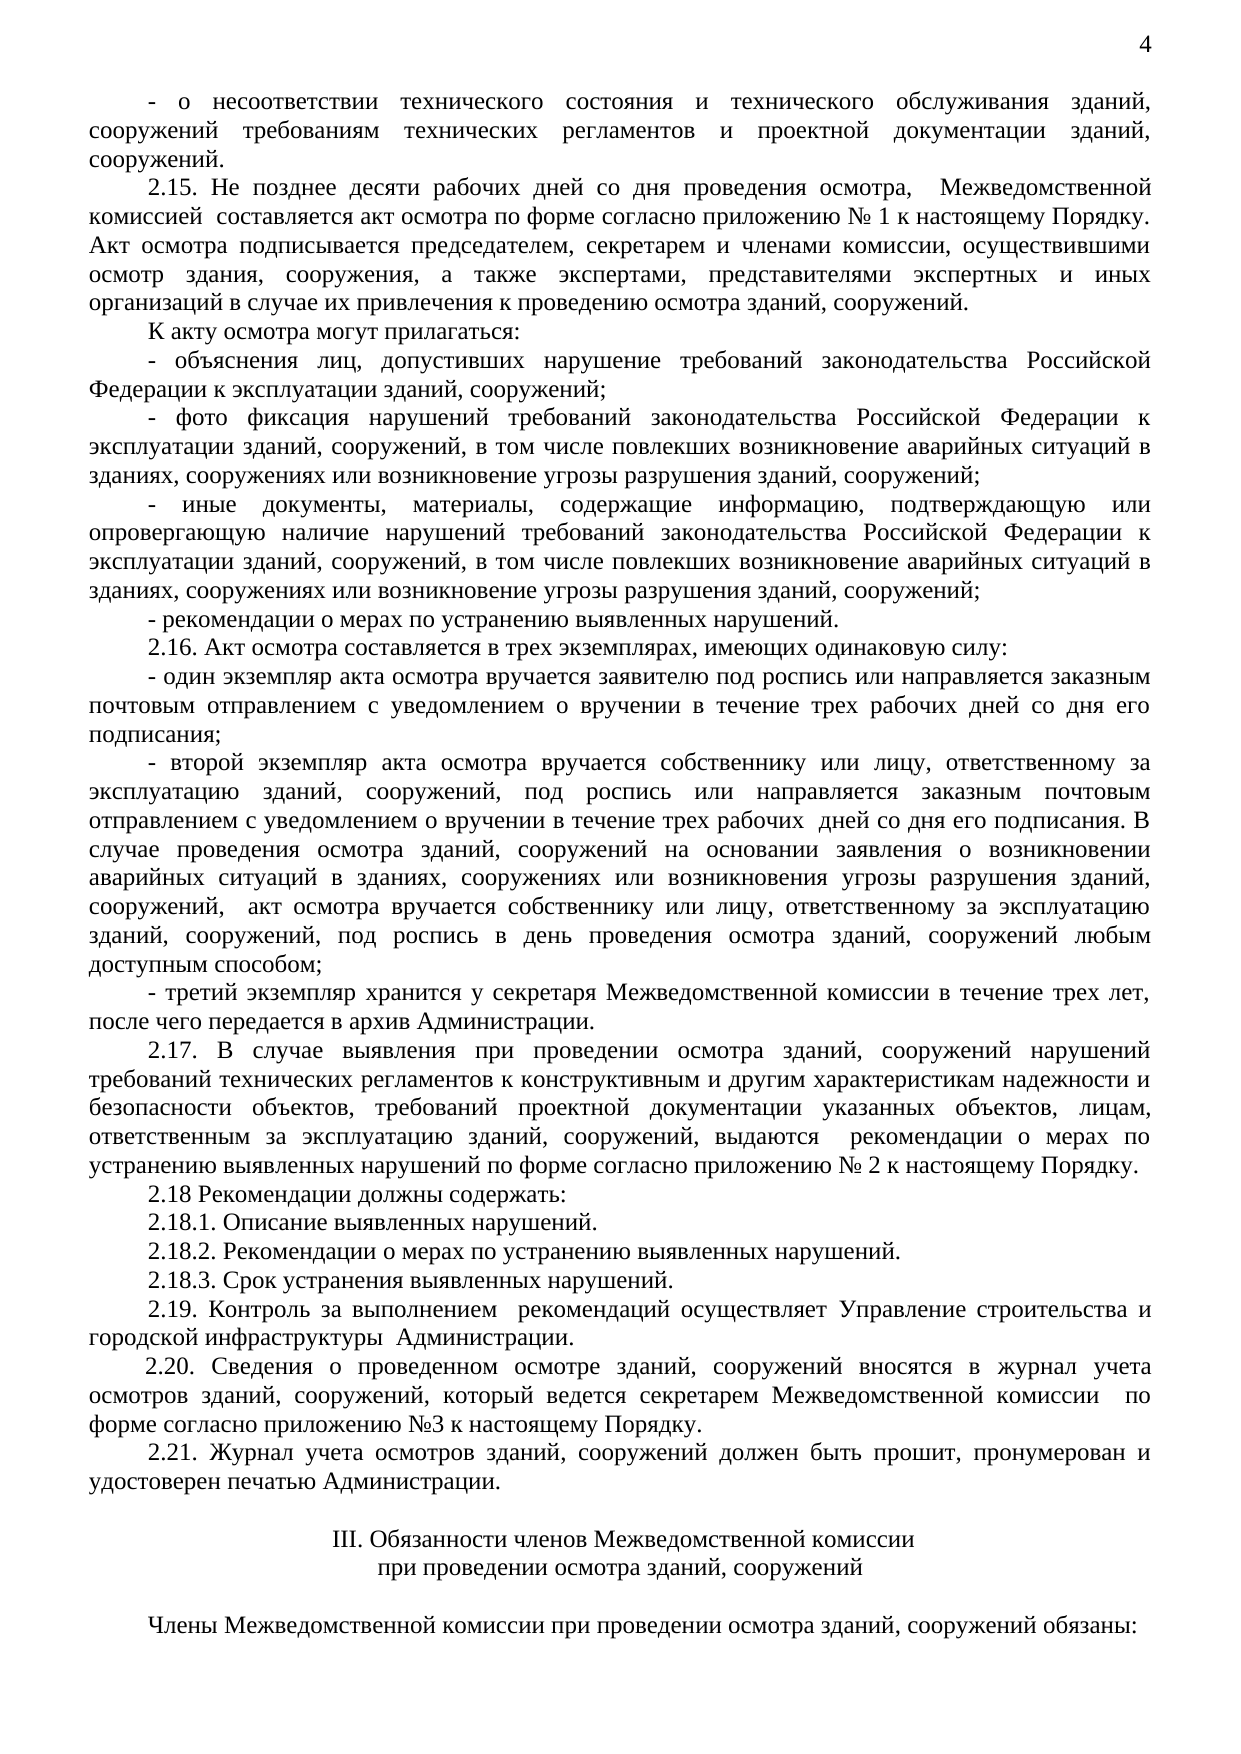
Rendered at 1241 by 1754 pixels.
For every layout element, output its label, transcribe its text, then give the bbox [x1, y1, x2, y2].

text 2.18 Рекомендации должны содержать: [89, 1179, 1152, 1207]
text 2.20. Сведения о проведенном осмотре зданий, сооружений вносятся в журнал учета осмотров зданий, сооружений, который ведется секретарем Межведомственной комиссии по форме согласно приложению №3 к настоящему Порядку. [89, 1351, 1152, 1437]
text 2.18.2. Рекомендации о мерах по устранению выявленных нарушений. [89, 1236, 1152, 1265]
text - один экземпляр акта осмотра вручается заявителю под роспись или направляется заказным почтовым отправлением с уведомлением о вручении в течение трех рабочих дней со дня его подписания; [89, 661, 1152, 747]
text - фото фиксация нарушений требований законодательства Российской Федерации к эксплуатации зданий, сооружений, в том числе повлекших возникновение аварийных ситуаций в зданиях, сооружениях или возникновение угрозы разрушения зданий, сооружений; [89, 402, 1152, 489]
text - объяснения лиц, допустивших нарушение требований законодательства Российской Федерации к эксплуатации зданий, сооружений; [89, 345, 1152, 402]
text 2.18.1. Описание выявленных нарушений. [89, 1207, 1152, 1236]
text 2.16. Акт осмотра составляется в трех экземплярах, имеющих одинаковую силу: [89, 632, 1152, 661]
text - второй экземпляр акта осмотра вручается собственнику или лицу, ответственному за эксплуатацию зданий, сооружений, под роспись или направляется заказным почтовым отправлением с уведомлением о вручении в течение трех рабочих дней со дня его подписания. В случае проведения осмотра зданий, сооружений на основании заявления о возникновении аварийных ситуаций в зданиях, сооружениях или возникновения угрозы разрушения зданий, сооружений, акт осмотра вручается собственнику или лицу, ответственному за эксплуатацию зданий, сооружений, под роспись в день проведения осмотра зданий, сооружений любым доступным способом; [89, 747, 1152, 977]
text - иные документы, материалы, содержащие информацию, подтверждающую или опровергающую наличие нарушений требований законодательства Российской Федерации к эксплуатации зданий, сооружений, в том числе повлекших возникновение аварийных ситуаций в зданиях, сооружениях или возникновение угрозы разрушения зданий, сооружений; [89, 489, 1152, 604]
text - третий экземпляр хранится у секретаря Межведомственной комиссии в течение трех лет, после чего передается в архив Администрации. [89, 977, 1152, 1035]
text 2.21. Журнал учета осмотров зданий, сооружений должен быть прошит, пронумерован и удостоверен печатью Администрации. [89, 1437, 1152, 1495]
text 2.19. Контроль за выполнением рекомендаций осуществляет Управление строительства и городской инфраструктуры Администрации. [89, 1294, 1152, 1351]
text - о несоответствии технического состояния и технического обслуживания зданий, сооружений требованиям технических регламентов и проектной документации зданий, сооружений. [89, 86, 1152, 172]
text К акту осмотра могут прилагаться: [89, 316, 1152, 345]
text Члены Межведомственной комиссии при проведении осмотра зданий, сооружений обязаны: [89, 1610, 1152, 1639]
text при проведении осмотра зданий, сооружений [89, 1552, 1152, 1581]
text 2.15. Не позднее десяти рабочих дней со дня проведения осмотра, Межведомственной комиссией составляется акт осмотра по форме согласно приложению № 1 к настоящему Порядку. Акт осмотра подписывается председателем, секретарем и членами комиссии, осуществившими осмотр здания, сооружения, а также экспертами, представителями экспертных и иных организаций в случае их привлечения к проведению осмотра зданий, сооружений. [89, 172, 1152, 316]
text III. Обязанности членов Межведомственной комиссии [89, 1524, 1152, 1552]
text 2.18.3. Срок устранения выявленных нарушений. [89, 1265, 1152, 1294]
text - рекомендации о мерах по устранению выявленных нарушений. [89, 604, 1152, 632]
text 2.17. В случае выявления при проведении осмотра зданий, сооружений нарушений требований технических регламентов к конструктивным и другим характеристикам надежности и безопасности объектов, требований проектной документации указанных объектов, лицам, ответственным за эксплуатацию зданий, сооружений, выдаются рекомендации о мерах по устранению выявленных нарушений по форме согласно приложению № 2 к настоящему Порядку. [89, 1035, 1152, 1179]
